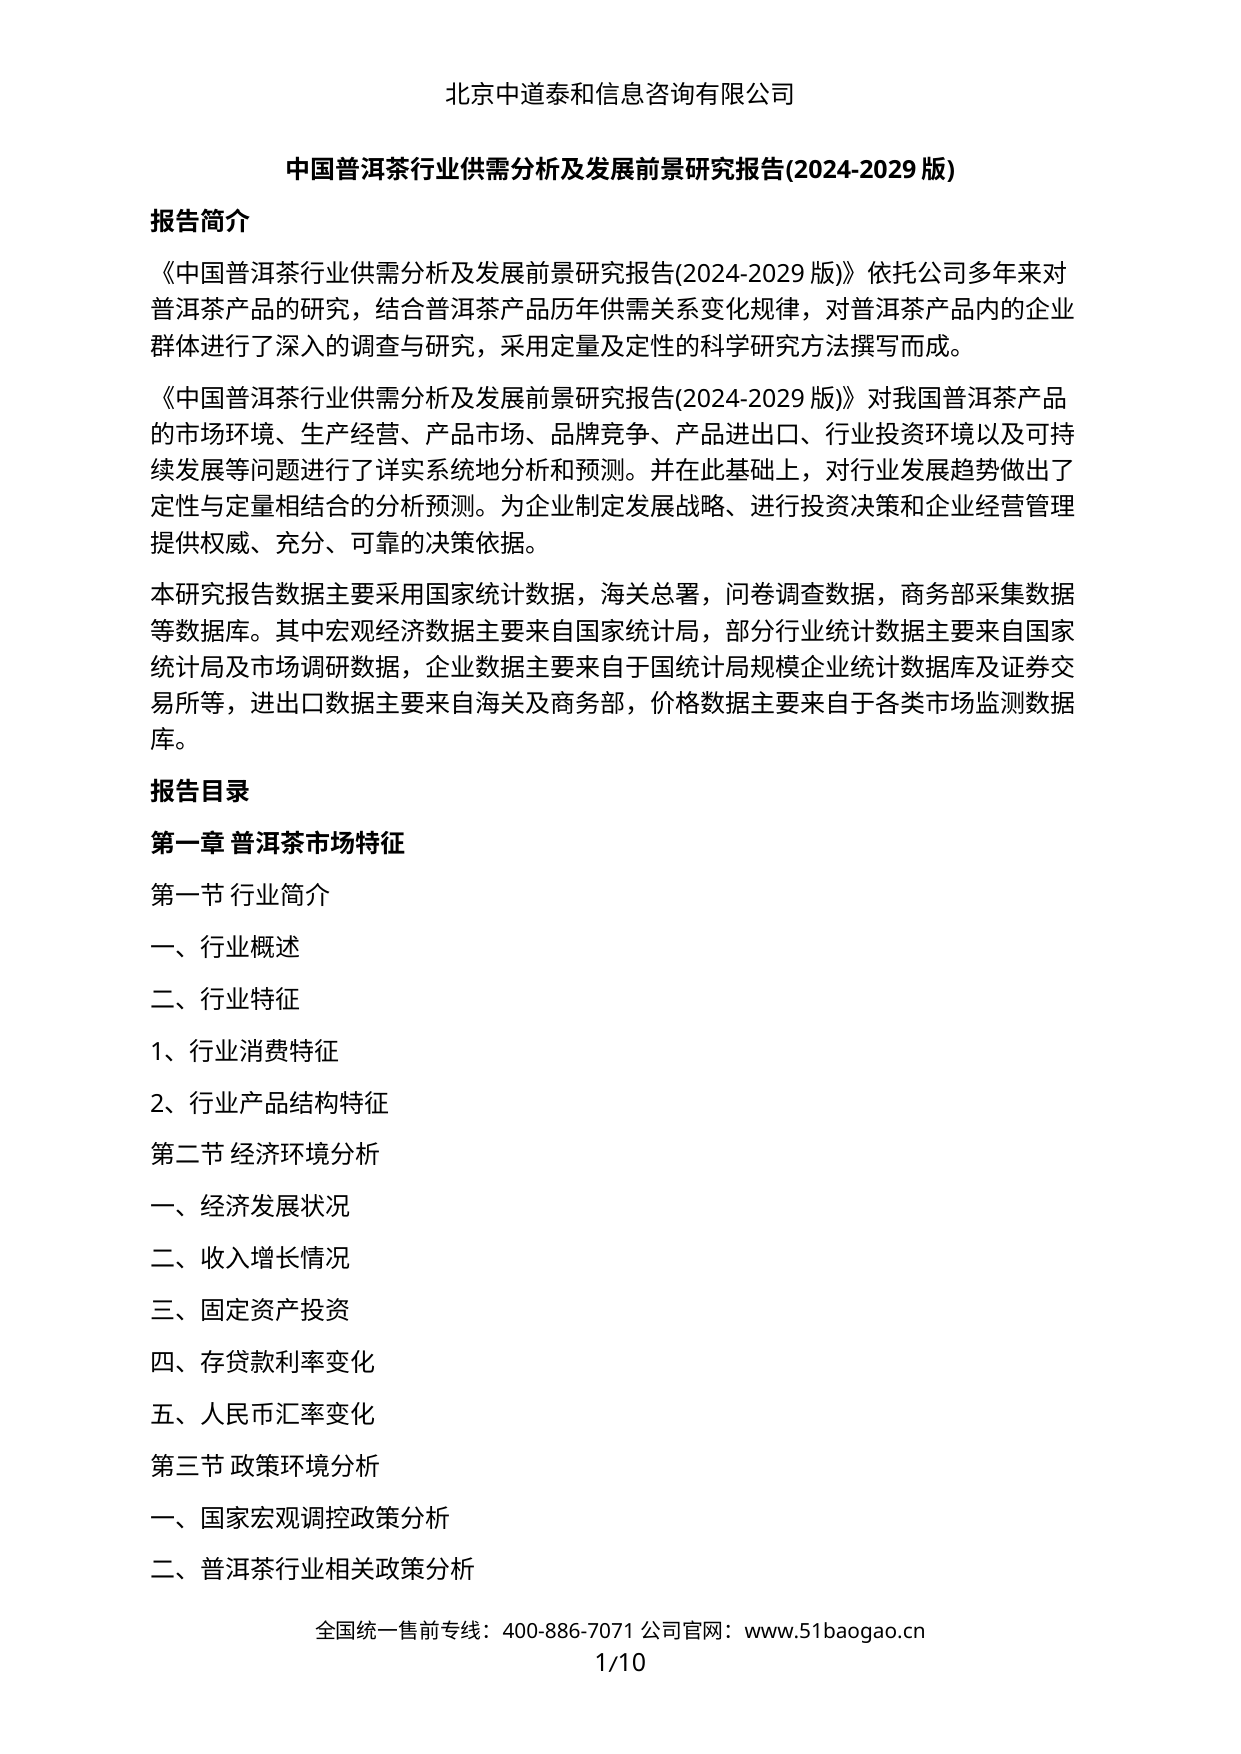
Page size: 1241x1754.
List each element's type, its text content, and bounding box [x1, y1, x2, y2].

text 2、行业产品结构特征 [150, 1083, 1090, 1119]
text 四、存贷款利率变化 [150, 1342, 1090, 1379]
text 本研究报告数据主要采用国家统计数据，海关总署，问卷调查数据，商务部采集数据等数据库。其中宏观经济数据主要来自国家统计局，部分行业统计数据主要来自国家统计局及市场调研数据，企业数据主要来自于国统计局规模企业统计数据库及证券交易所等，进出口数据主要来自海关及商务部，价格数据主要来自于各类市场监测数据库。 [150, 575, 1090, 756]
text 二、普洱茶行业相关政策分析 [150, 1550, 1090, 1586]
text 第三节 政策环境分析 [150, 1446, 1090, 1482]
text 三、固定资产投资 [150, 1291, 1090, 1327]
text 二、行业特征 [150, 979, 1090, 1016]
text 第一节 行业简介 [150, 876, 1090, 912]
text 报告简介 [150, 202, 1090, 238]
text 第一章 普洱茶市场特征 [150, 824, 1090, 860]
text 《中国普洱茶行业供需分析及发展前景研究报告(2024-2029版)》对我国普洱茶产品的市场环境、生产经营、产品市场、品牌竞争、产品进出口、行业投资环境以及可持续发展等问题进行了详实系统地分析和预测。并在此基础上，对行业发展趋势做出了定性与定量相结合的分析预测。为企业制定发展战略、进行投资决策和企业经营管理提供权威、充分、可靠的决策依据。 [150, 378, 1090, 559]
text 五、人民币汇率变化 [150, 1394, 1090, 1431]
text 一、经济发展状况 [150, 1187, 1090, 1223]
text 1、行业消费特征 [150, 1031, 1090, 1067]
text 报告目录 [150, 772, 1090, 808]
text 第二节 经济环境分析 [150, 1135, 1090, 1171]
text 一、国家宏观调控政策分析 [150, 1498, 1090, 1534]
text 二、收入增长情况 [150, 1239, 1090, 1275]
text 一、行业概述 [150, 927, 1090, 964]
text 中国普洱茶行业供需分析及发展前景研究报告(2024-2029版) [150, 150, 1090, 186]
text 《中国普洱茶行业供需分析及发展前景研究报告(2024-2029版)》依托公司多年来对普洱茶产品的研究，结合普洱茶产品历年供需关系变化规律，对普洱茶产品内的企业群体进行了深入的调查与研究，采用定量及定性的科学研究方法撰写而成。 [150, 254, 1090, 362]
